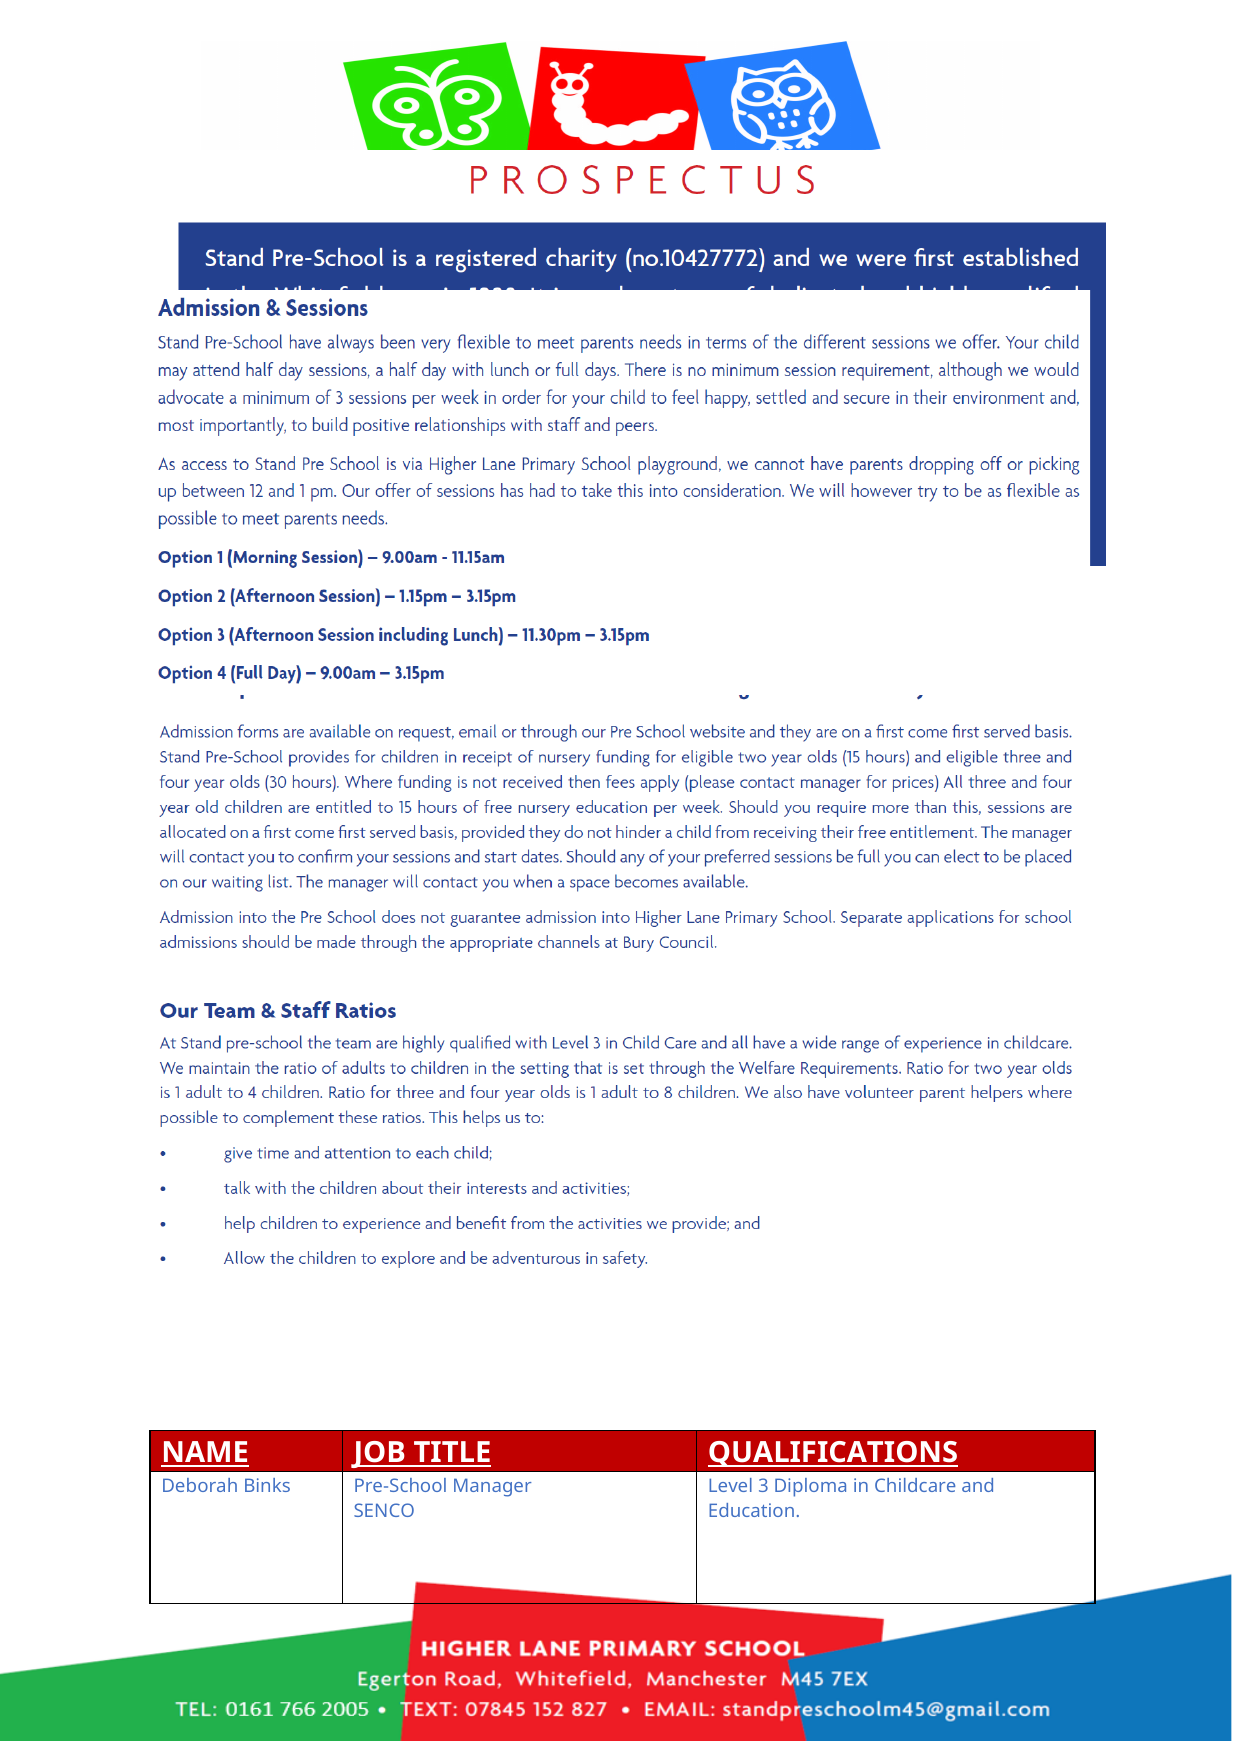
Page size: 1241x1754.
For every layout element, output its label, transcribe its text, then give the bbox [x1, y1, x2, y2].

table_header NAME [151, 1431, 342, 1471]
table_header QUALIFICATIONS [697, 1431, 1094, 1471]
table_cell Level 3 Diploma in Childcare and Education. Level 2 in Leadership & Management [697, 1472, 1094, 1603]
table_cell Deborah Binks [151, 1472, 342, 1603]
picture [150, 714, 1091, 1271]
table_cell Pre-School Manager SENCO [343, 1472, 696, 1603]
picture [0, 1545, 1232, 1741]
picture [148, 41, 1113, 707]
table_header JOB TITLE [343, 1431, 696, 1471]
